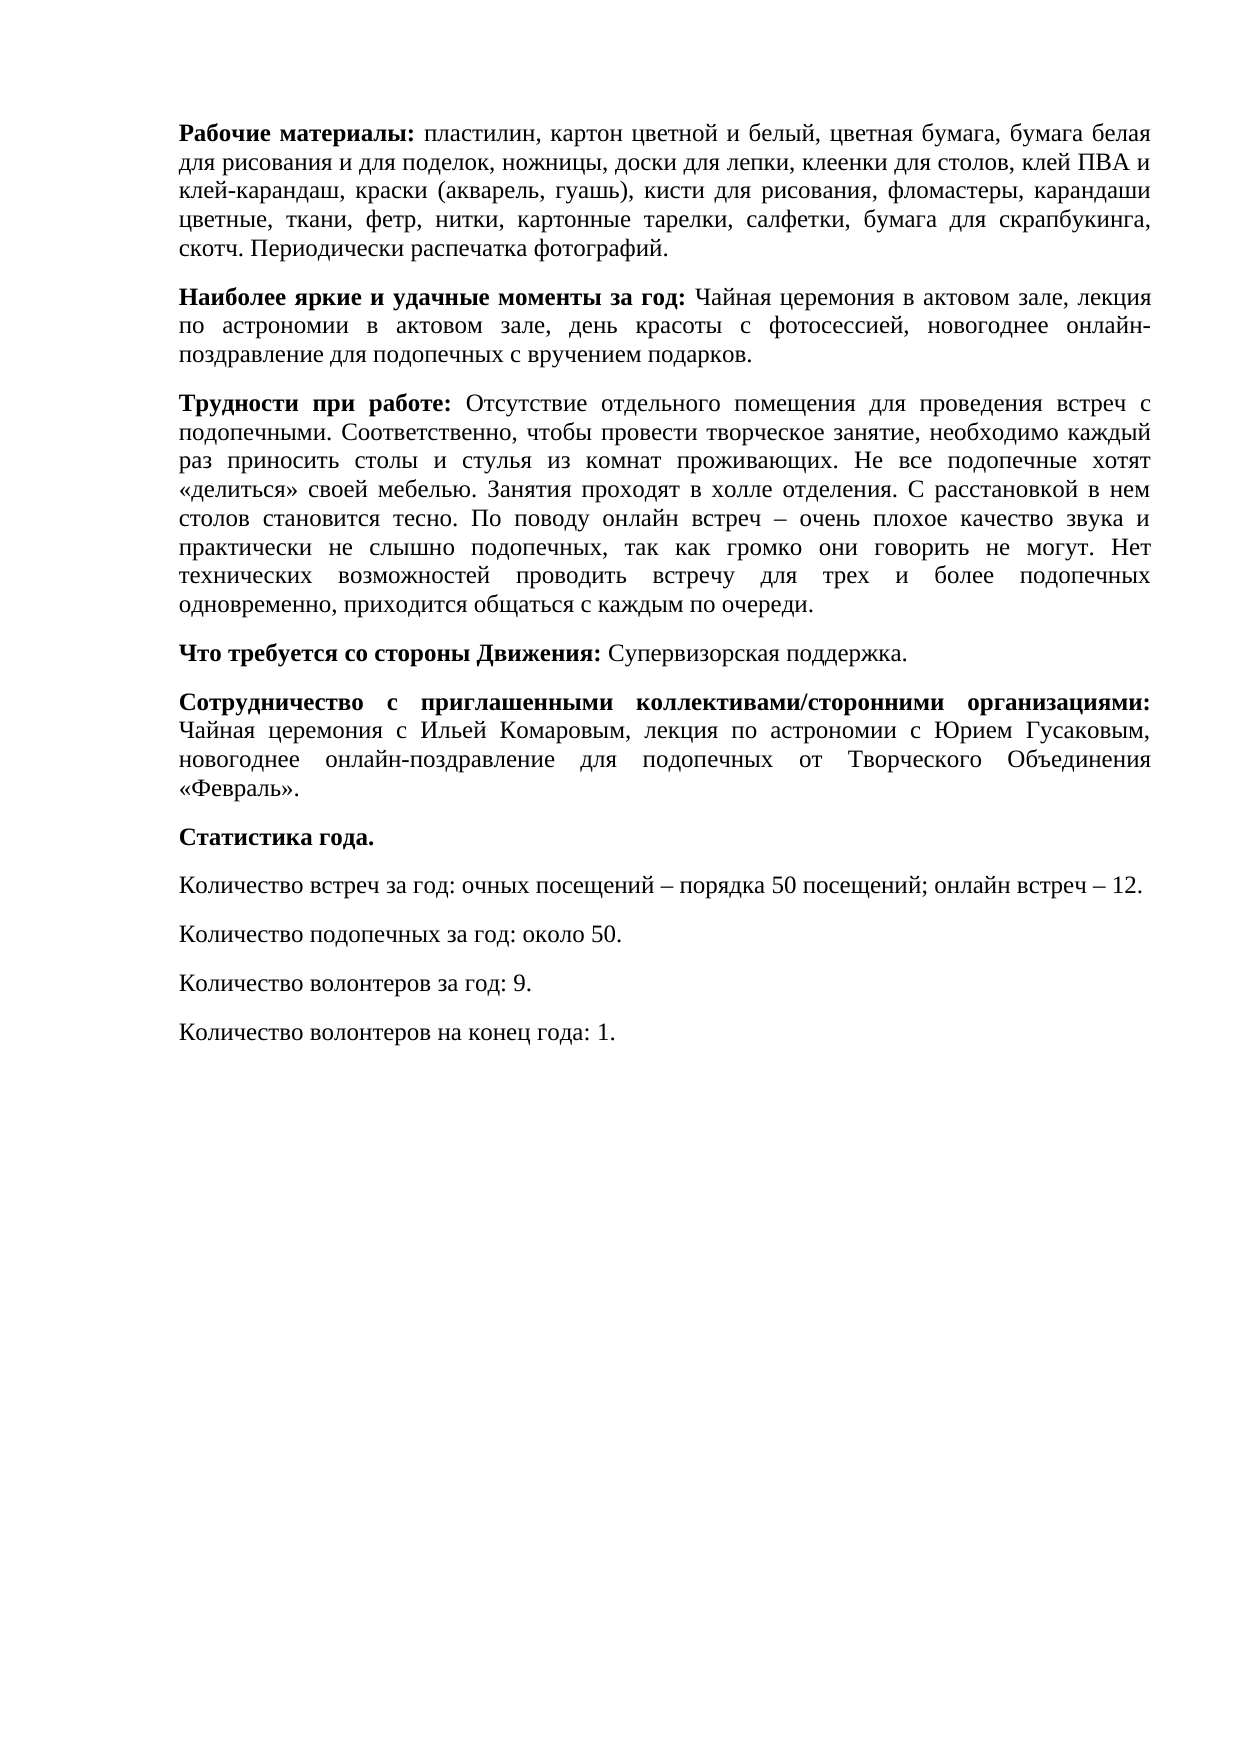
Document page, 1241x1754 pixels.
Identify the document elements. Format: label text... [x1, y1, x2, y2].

text Рабочие материалы: пластилин, картон цветной и белый, цветная бумага, бумага белая для рисования и для поделок, ножницы, доски для лепки, клеенки для столов, клей ПВА и клей-карандаш, краски (акварель, гуашь), кисти для рисования, фломастеры, карандаши цветные, ткани, фетр, нитки, картонные тарелки, салфетки, бумага для скрапбукинга, скотч. Периодически распечатка фотографий. [178, 118, 1152, 262]
text Сотрудничество с приглашенными коллективами/сторонними организациями: Чайная церемония с Ильей Комаровым, лекция по астрономии с Юрием Гусаковым, новогоднее онлайн-поздравление для подопечных от Творческого Объединения «Февраль». [178, 687, 1152, 802]
text Что требуется со стороны Движения: Супервизорская поддержка. [178, 638, 1152, 667]
text Количество волонтеров за год: 9. [178, 968, 1152, 997]
text Статистика года. [178, 822, 1152, 851]
text Количество встреч за год: очных посещений – порядка 50 посещений; онлайн встреч – 12. [178, 871, 1152, 899]
text Трудности при работе: Отсутствие отдельного помещения для проведения встреч с подопечными. Соответственно, чтобы провести творческое занятие, необходимо каждый раз приносить столы и стулья из комнат проживающих. Не все подопечные хотят «делиться» своей мебелью. Занятия проходят в холле отделения. С расстановкой в нем столов становится тесно. По поводу онлайн встреч – очень плохое качество звука и практически не слышно подопечных, так как громко они говорить не могут. Нет технических возможностей проводить встречу для трех и более подопечных одновременно, приходится общаться с каждым по очереди. [178, 388, 1152, 618]
text Количество подопечных за год: около 50. [178, 919, 1152, 948]
text Количество волонтеров на конец года: 1. [178, 1017, 1152, 1046]
text Наиболее яркие и удачные моменты за год: Чайная церемония в актовом зале, лекция по астрономии в актовом зале, день красоты с фотосессией, новогоднее онлайн-поздравление для подопечных с вручением подарков. [178, 282, 1152, 368]
